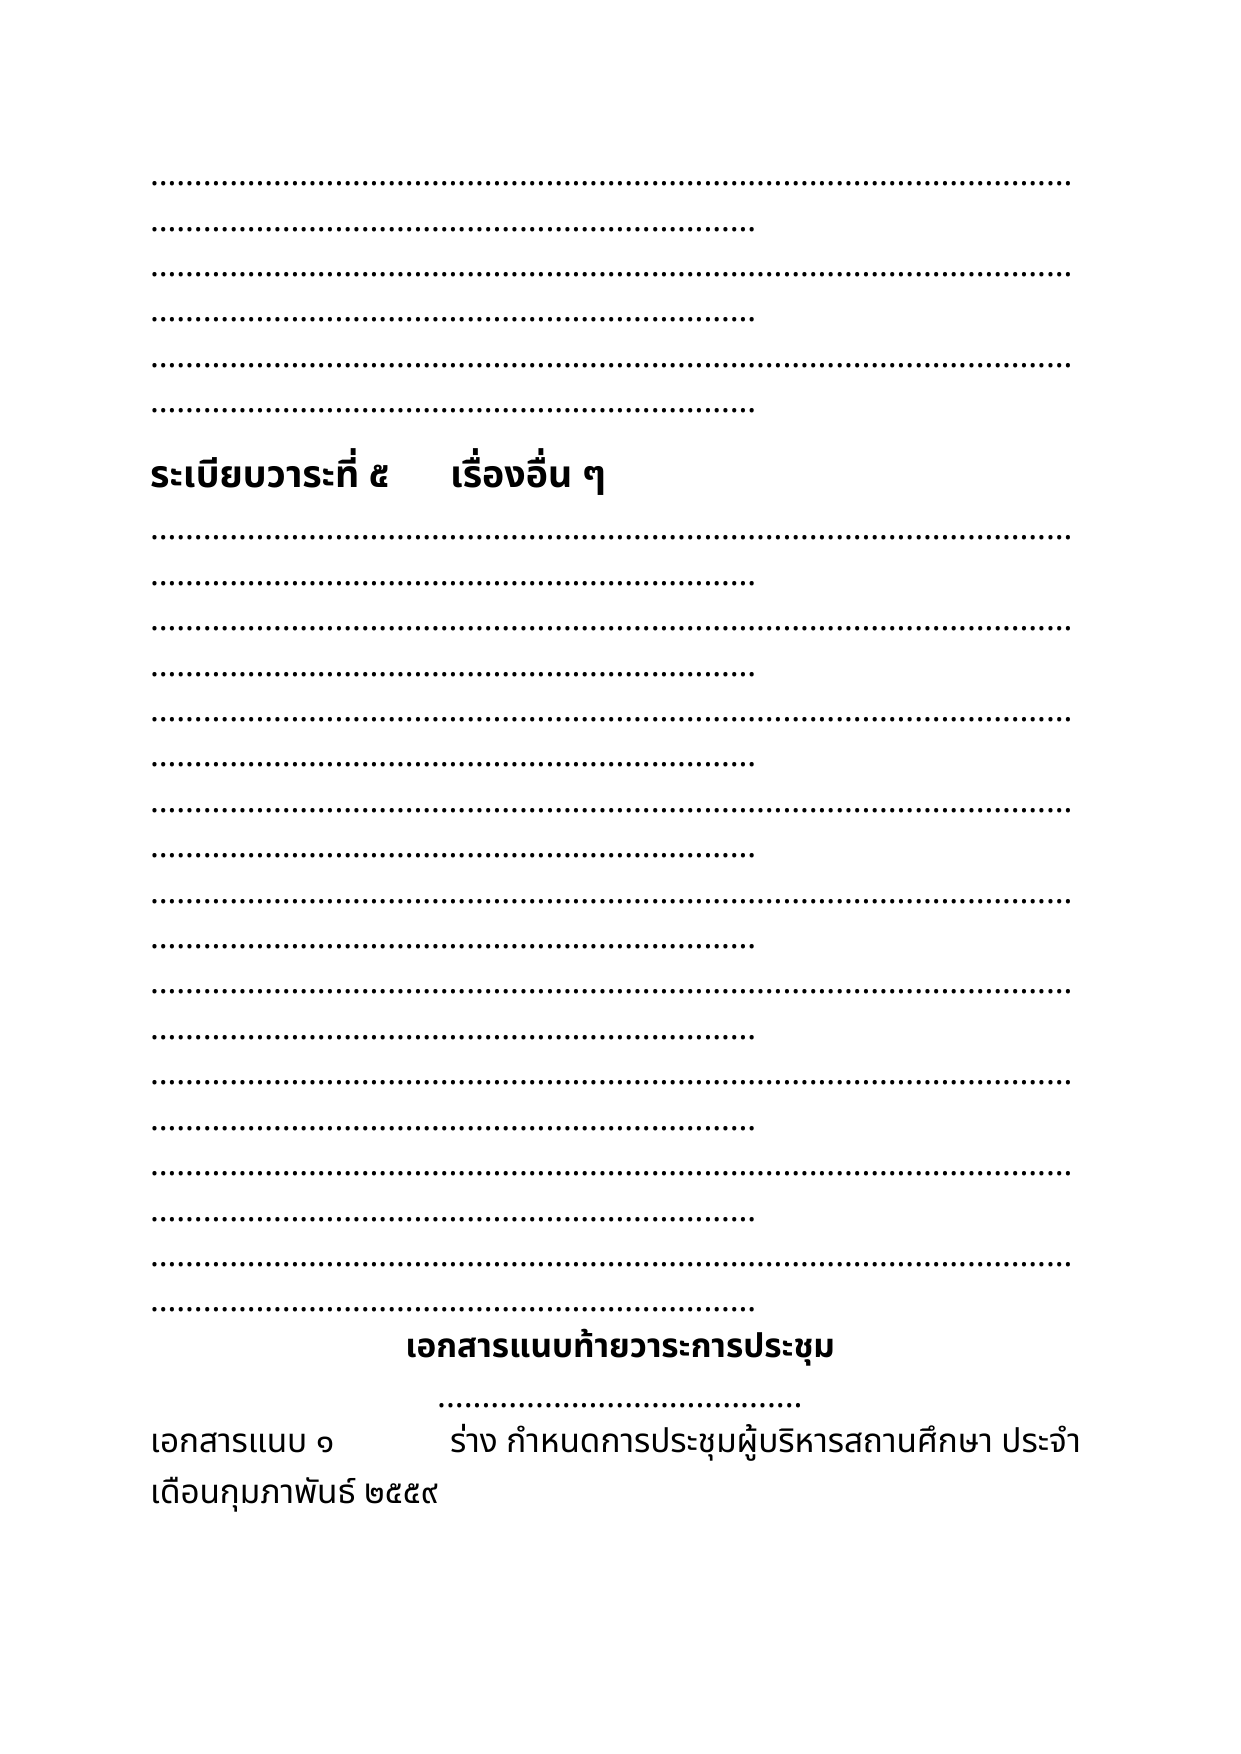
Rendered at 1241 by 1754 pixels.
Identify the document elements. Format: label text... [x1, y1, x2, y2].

text ………………………………………………………………………………………………………………………………………………………… [150, 686, 1090, 777]
text ………………………………………………………………………………………………………………………………………………………… [150, 1049, 1090, 1140]
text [150, 150, 1090, 241]
text ………………………………………………………………………………………………………………………………………………………… [150, 595, 1090, 686]
text ………………………………………………………………………………………………………………………………………………………… [150, 1231, 1090, 1322]
text ......................................... [150, 1372, 1090, 1417]
text ………………………………………………………………………………………………………………………………………………………… [150, 958, 1090, 1049]
text ………………………………………………………………………………………………………………………………………………………… [150, 1140, 1090, 1231]
text เอกสารแนบ ๑ ร่าง กำหนดการประชุมผู้บริหารสถานศึกษา ประจำเดือนกุมภาพันธ์ ๒๕๕๙ [150, 1417, 1090, 1518]
text ………………………………………………………………………………………………………………………………………………………… [150, 777, 1090, 867]
text ………………………………………………………………………………………………………………………………………………………… [150, 504, 1090, 595]
text ………………………………………………………………………………………………………………………………………………………… [150, 867, 1090, 958]
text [150, 332, 1090, 422]
text เอกสารแนบท้ายวาระการประชุม [150, 1322, 1090, 1372]
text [150, 241, 1090, 332]
text ระเบียบวาระที่ ๕ เรื่องอื่น ๆ [150, 447, 1090, 504]
